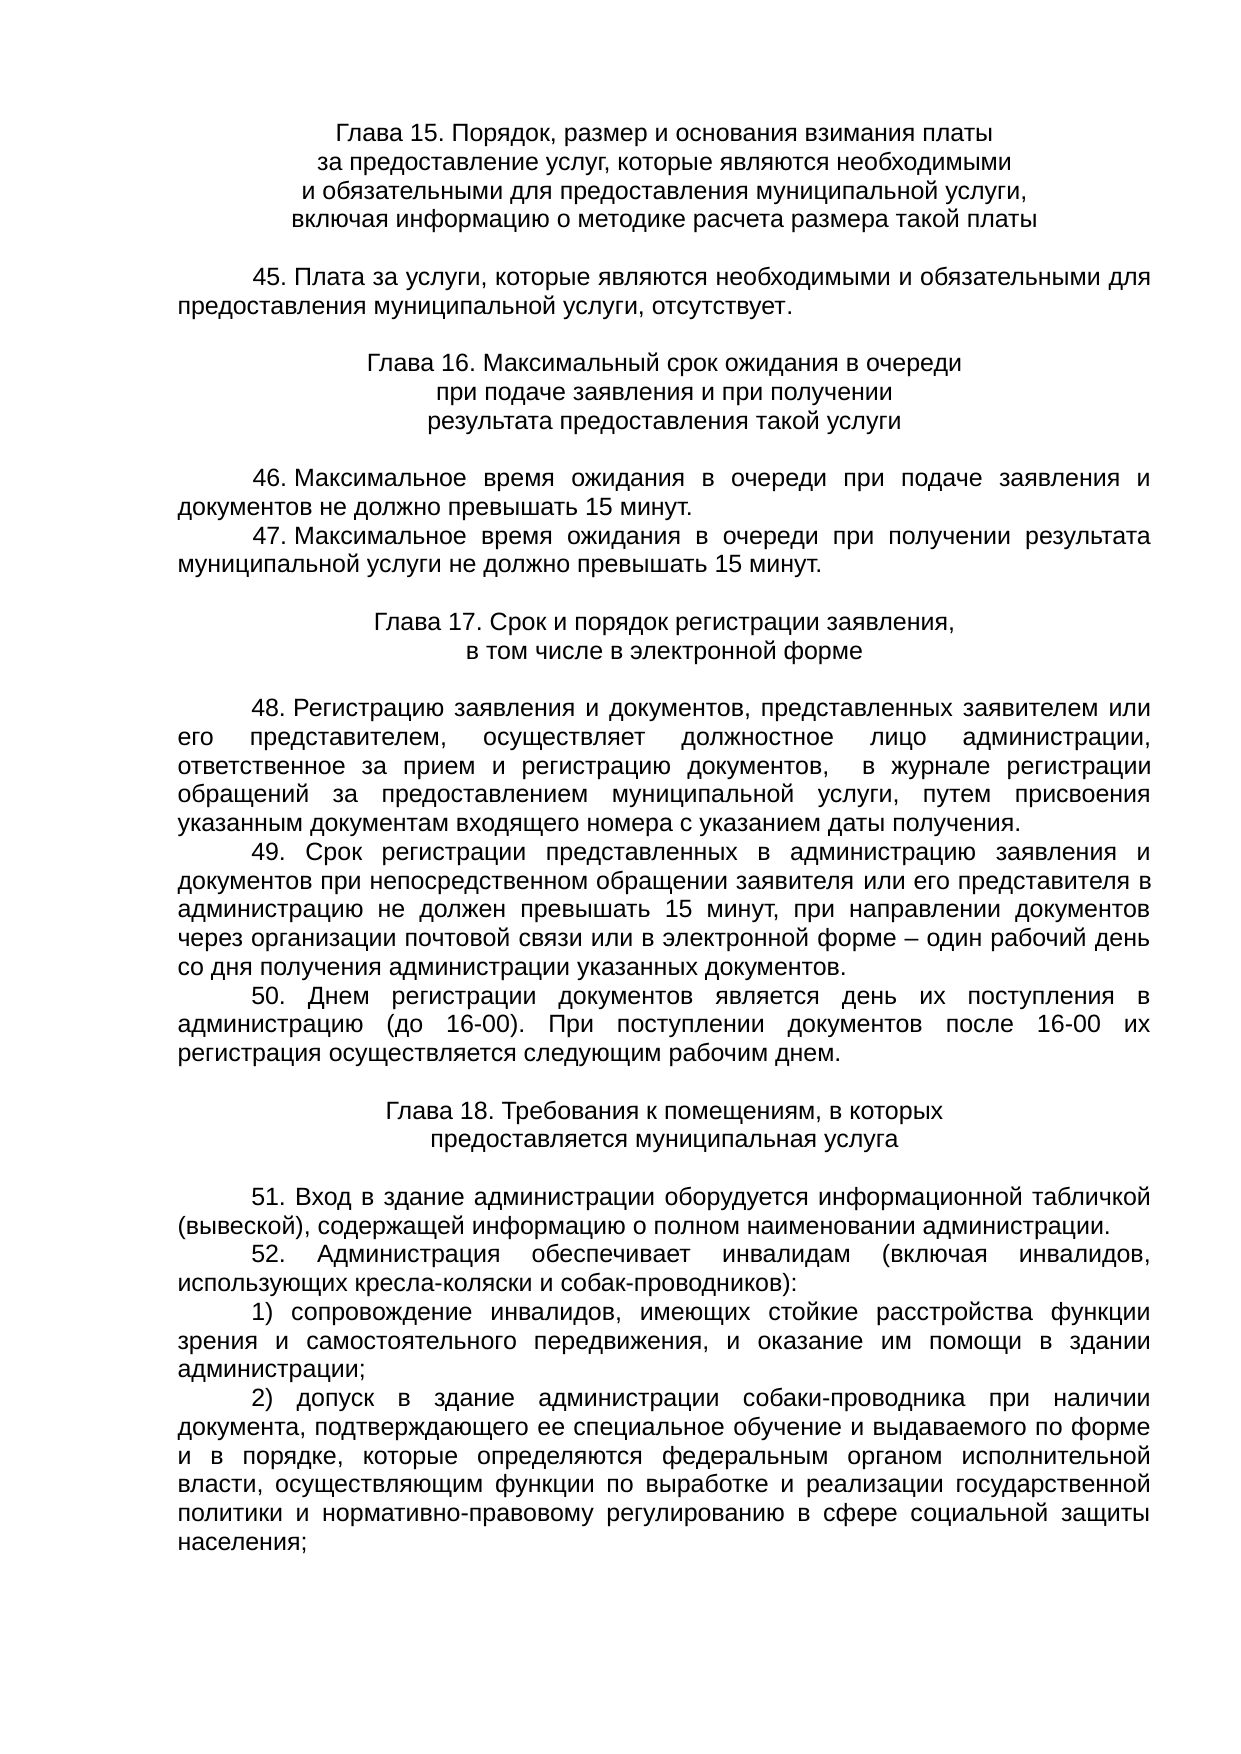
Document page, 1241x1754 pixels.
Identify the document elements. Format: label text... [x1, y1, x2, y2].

text Глава 15. Порядок, размер и основания взимания платы за предоставление услуг, которые являются необходимыми и обязательными для предоставления муниципальной услуги, включая информацию о методике расчета размера такой платы [177, 118, 1152, 233]
text 2) допуск в здание администрации собаки-проводника при наличии документа, подтверждающего ее специальное обучение и выдаваемого по форме и в порядке, которые определяются федеральным органом исполнительной власти, осуществляющим функции по выработке и реализации государственной политики и нормативно-правовому регулированию в сфере социальной защиты населения; [177, 1383, 1152, 1556]
text 45. Плата за услуги, которые являются необходимыми и обязательными для предоставления муниципальной услуги, отсутствует. [177, 262, 1152, 319]
text 1) сопровождение инвалидов, имеющих стойкие расстройства функции зрения и самостоятельного передвижения, и оказание им помощи в здании администрации; [177, 1297, 1152, 1383]
text 52. Администрация обеспечивает инвалидам (включая инвалидов, использующих кресла-коляски и собак-проводников): [177, 1239, 1152, 1297]
text Глава 17. Срок и порядок регистрации заявления, в том числе в электронной форме [177, 607, 1152, 664]
text Глава 16. Максимальный срок ожидания в очереди при подаче заявления и при получении результата предоставления такой услуги [177, 348, 1152, 434]
text 50. Днем регистрации документов является день их поступления в администрацию (до 16-00). При поступлении документов после 16-00 их регистрация осуществляется следующим рабочим днем. [177, 981, 1152, 1067]
text 47. Максимальное время ожидания в очереди при получении результата муниципальной услуги не должно превышать 15 минут. [177, 521, 1152, 578]
text 48. Регистрацию заявления и документов, представленных заявителем или его представителем, осуществляет должностное лицо администрации, ответственное за прием и регистрацию документов, в журнале регистрации обращений за предоставлением муниципальной услуги, путем присвоения указанным документам входящего номера с указанием даты получения. [177, 693, 1152, 837]
text 51. Вход в здание администрации оборудуется информационной табличкой (вывеской), содержащей информацию о полном наименовании администрации. [177, 1182, 1152, 1239]
text 46. Максимальное время ожидания в очереди при подаче заявления и документов не должно превышать 15 минут. [177, 463, 1152, 521]
text 49. Срок регистрации представленных в администрацию заявления и документов при непосредственном обращении заявителя или его представителя в администрацию не должен превышать 15 минут, при направлении документов через организации почтовой связи или в электронной форме – один рабочий день со дня получения администрации указанных документов. [177, 837, 1152, 981]
text Глава 18. Требования к помещениям, в которых предоставляется муниципальная услуга [177, 1096, 1152, 1153]
